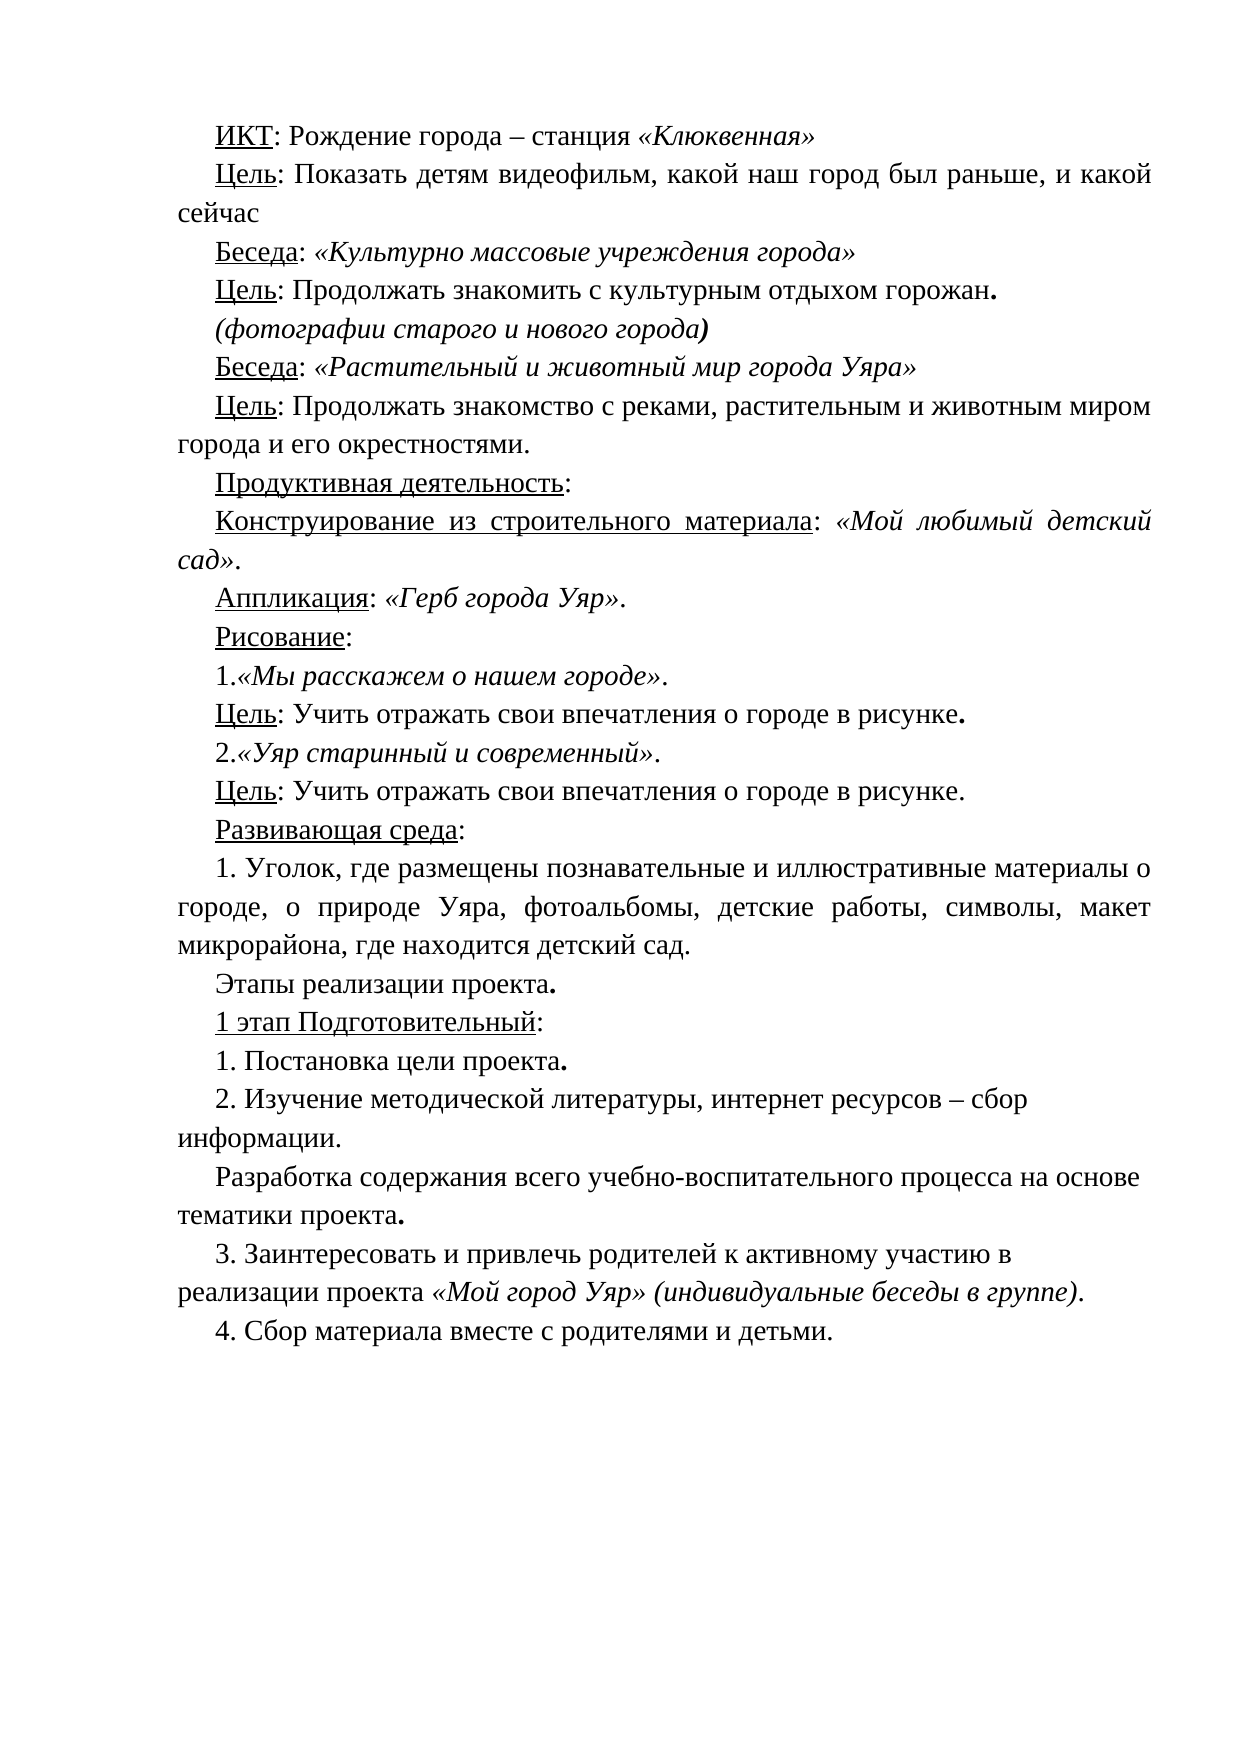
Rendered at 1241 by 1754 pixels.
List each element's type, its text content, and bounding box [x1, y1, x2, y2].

text 1. Постановка цели проекта. [177, 1043, 1152, 1077]
text 2. Изучение методической литературы, интернет ресурсов – сбор информации. [177, 1082, 1152, 1154]
text 1.«Мы расскажем о нашем городе». [177, 658, 1152, 691]
text Цель: Учить отражать свои впечатления о городе в рисунке. [177, 696, 1152, 730]
text Цель: Продолжать знакомить с культурным отдыхом горожан. [177, 272, 1152, 306]
text Конструирование из строительного материала: «Мой любимый детский сад». [177, 503, 1152, 576]
text 2.«Уяр старинный и современный». [177, 735, 1152, 768]
text Аппликация: «Герб города Уяр». [177, 581, 1152, 614]
text Этапы реализации проекта. [177, 966, 1152, 999]
text Рисование: [177, 619, 1152, 653]
text 1. Уголок, где размещены познавательные и иллюстративные материалы о городе, о природе Уяра, фотоальбомы, детские работы, символы, макет микрорайона, где находится детский сад. [177, 850, 1152, 961]
text (фотографии старого и нового города) [177, 311, 1152, 344]
text ИКТ: Рождение города – станция «Клюквенная» [177, 118, 1152, 152]
text Продуктивная деятельность: [177, 465, 1152, 498]
text Цель: Продолжать знакомство с реками, растительным и животным миром города и его окрестностями. [177, 388, 1152, 460]
text Беседа: «Растительный и животный мир города Уяра» [177, 349, 1152, 383]
text Развивающая среда: [177, 812, 1152, 845]
text Разработка содержания всего учебно-воспитательного процесса на основе тематики проекта. [177, 1159, 1152, 1231]
text 1 этап Подготовительный: [177, 1004, 1152, 1038]
text 4. Сбор материала вместе с родителями и детьми. [177, 1313, 1152, 1346]
text 3. Заинтересовать и привлечь родителей к активному участию в реализации проекта «Мой город Уяр» (индивидуальные беседы в группе). [177, 1236, 1152, 1308]
text Цель: Показать детям видеофильм, какой наш город был раньше, и какой сейчас [177, 157, 1152, 229]
text Беседа: «Культурно массовые учреждения города» [177, 234, 1152, 267]
text Цель: Учить отражать свои впечатления о городе в рисунке. [177, 773, 1152, 807]
